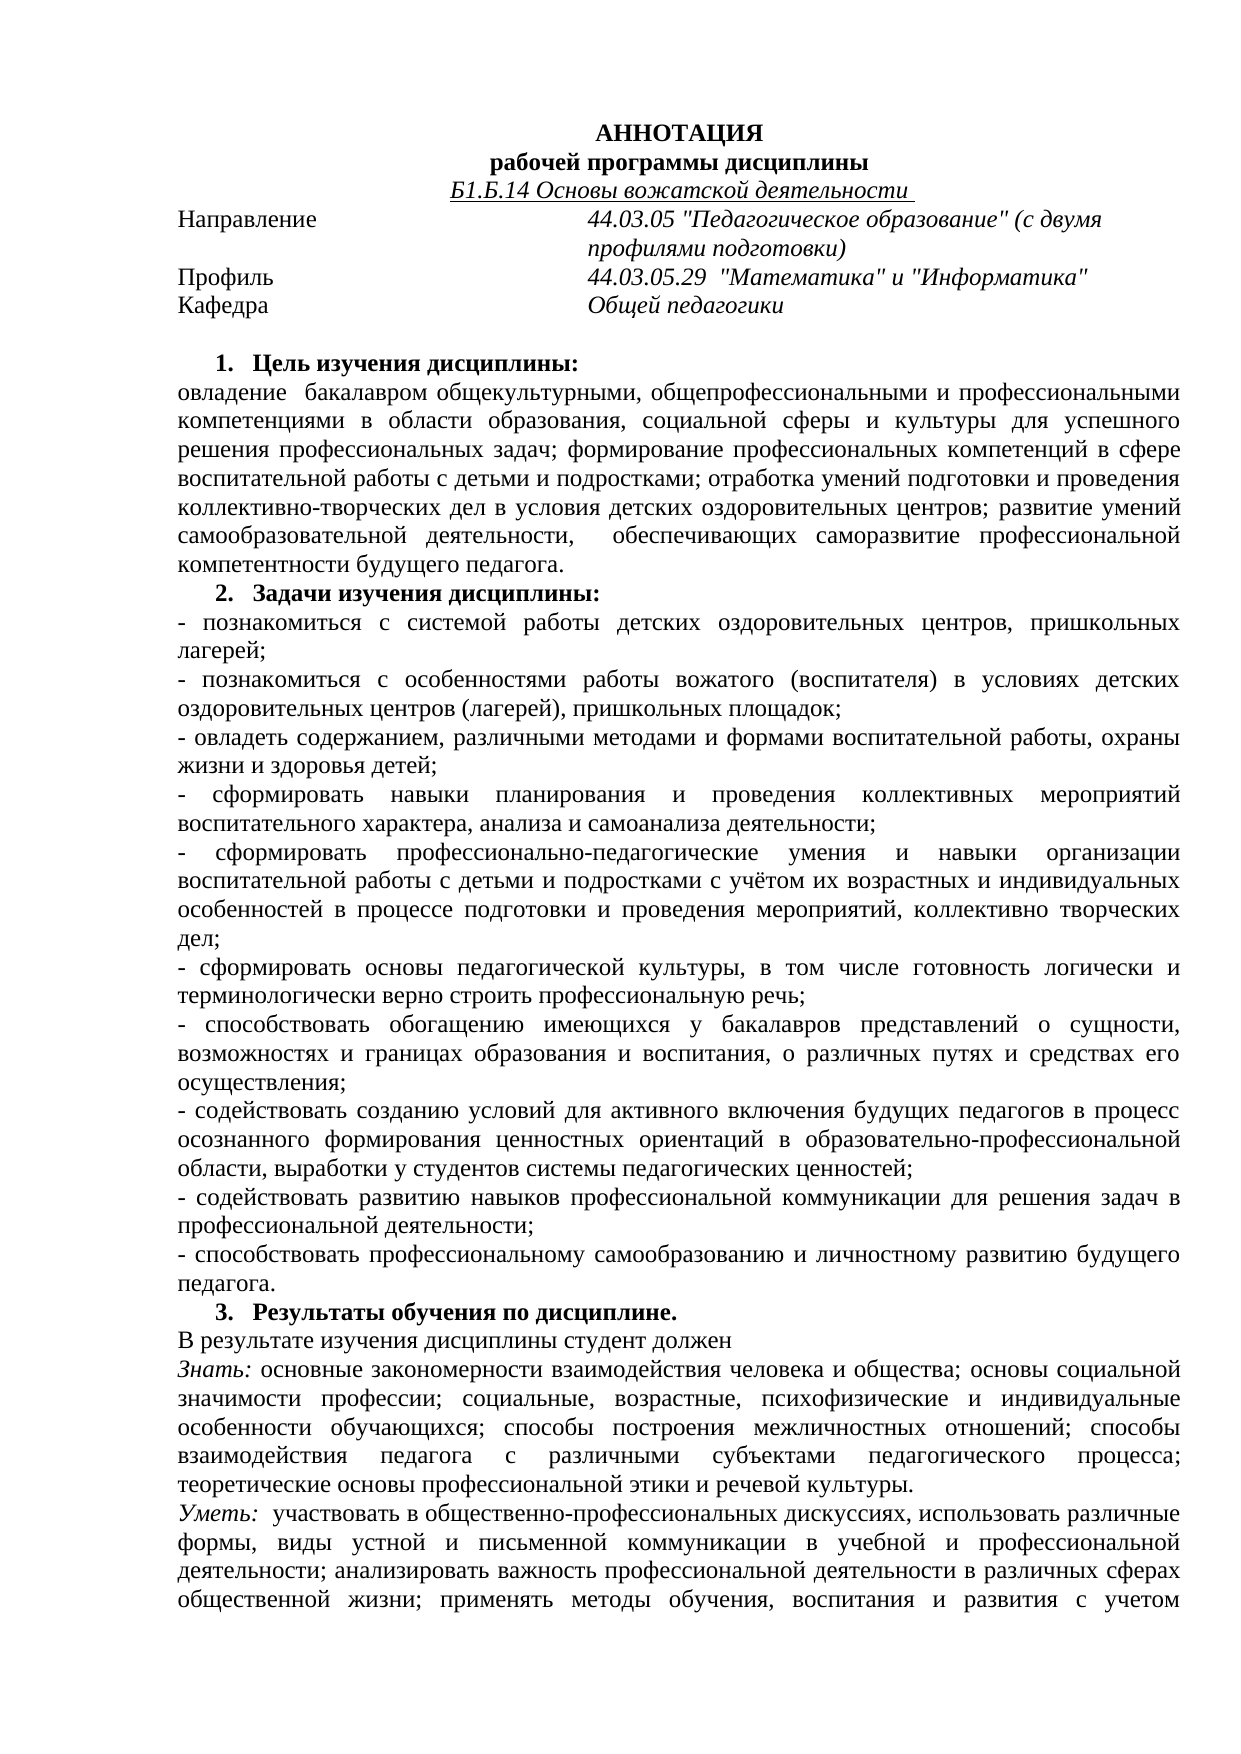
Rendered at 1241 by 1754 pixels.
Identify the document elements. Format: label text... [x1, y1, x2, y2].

text - познакомиться с системой работы детских оздоровительных центров, пришкольных лагерей; [177, 607, 1181, 664]
text - познакомиться с особенностями работы вожатого (воспитателя) в условиях детских оздоровительных центров (лагерей), пришкольных площадок; [177, 664, 1181, 722]
text - содействовать развитию навыков профессиональной коммуникации для решения задач в профессиональной деятельности; [177, 1182, 1181, 1239]
text - способствовать профессиональному самообразованию и личностному развитию будущего педагога. [177, 1239, 1181, 1297]
text В результате изучения дисциплины студент должен [177, 1326, 1181, 1354]
list Результаты обучения по дисциплине. [215, 1297, 1181, 1326]
text - овладеть содержанием, различными методами и формами воспитательной работы, охраны жизни и здоровья детей; [177, 722, 1181, 779]
list Задачи изучения дисциплины: [215, 578, 1181, 607]
text Б1.Б.14 Основы вожатской деятельности [177, 176, 1181, 204]
text АННОТАЦИЯ [177, 118, 1181, 147]
text Знать: основные закономерности взаимодействия человека и общества; основы социальной значимости профессии; социальные, возрастные, психофизические и индивидуальные особенности обучающихся; способы построения межличностных отношений; способы взаимодействия педагога с различными субъектами педагогического процесса; теоретические основы профессиональной этики и речевой культуры. [177, 1354, 1181, 1498]
text рабочей программы дисциплины [177, 147, 1181, 176]
text - сформировать навыки планирования и проведения коллективных мероприятий воспитательного характера, анализа и самоанализа деятельности; [177, 779, 1181, 837]
text - сформировать профессионально-педагогические умения и навыки организации воспитательной работы с детьми и подростками с учётом их возрастных и индивидуальных особенностей в процессе подготовки и проведения мероприятий, коллективно творческих дел; [177, 837, 1181, 952]
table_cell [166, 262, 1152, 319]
list Цель изучения дисциплины: [215, 348, 1181, 377]
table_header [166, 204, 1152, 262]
text овладение бакалавром общекультурными, общепрофессиональными и профессиональными компетенциями в области образования, социальной сферы и культуры для успешного решения профессиональных задач; формирование профессиональных компетенций в сфере воспитательной работы с детьми и подростками; отработка умений подготовки и проведения коллективно-творческих дел в условия детских оздоровительных центров; развитие умений самообразовательной деятельности, обеспечивающих саморазвитие профессиональной компетентности будущего педагога. [177, 377, 1181, 578]
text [177, 1498, 1181, 1613]
text - способствовать обогащению имеющихся у бакалавров представлений о сущности, возможностях и границах образования и воспитания, о различных путях и средствах его осуществления; [177, 1009, 1181, 1096]
text - содействовать созданию условий для активного включения будущих педагогов в процесс осознанного формирования ценностных ориентаций в образовательно-профессиональной области, выработки у студентов системы педагогических ценностей; [177, 1096, 1181, 1182]
text - сформировать основы педагогической культуры, в том числе готовность логически и терминологически верно строить профессиональную речь; [177, 952, 1181, 1009]
